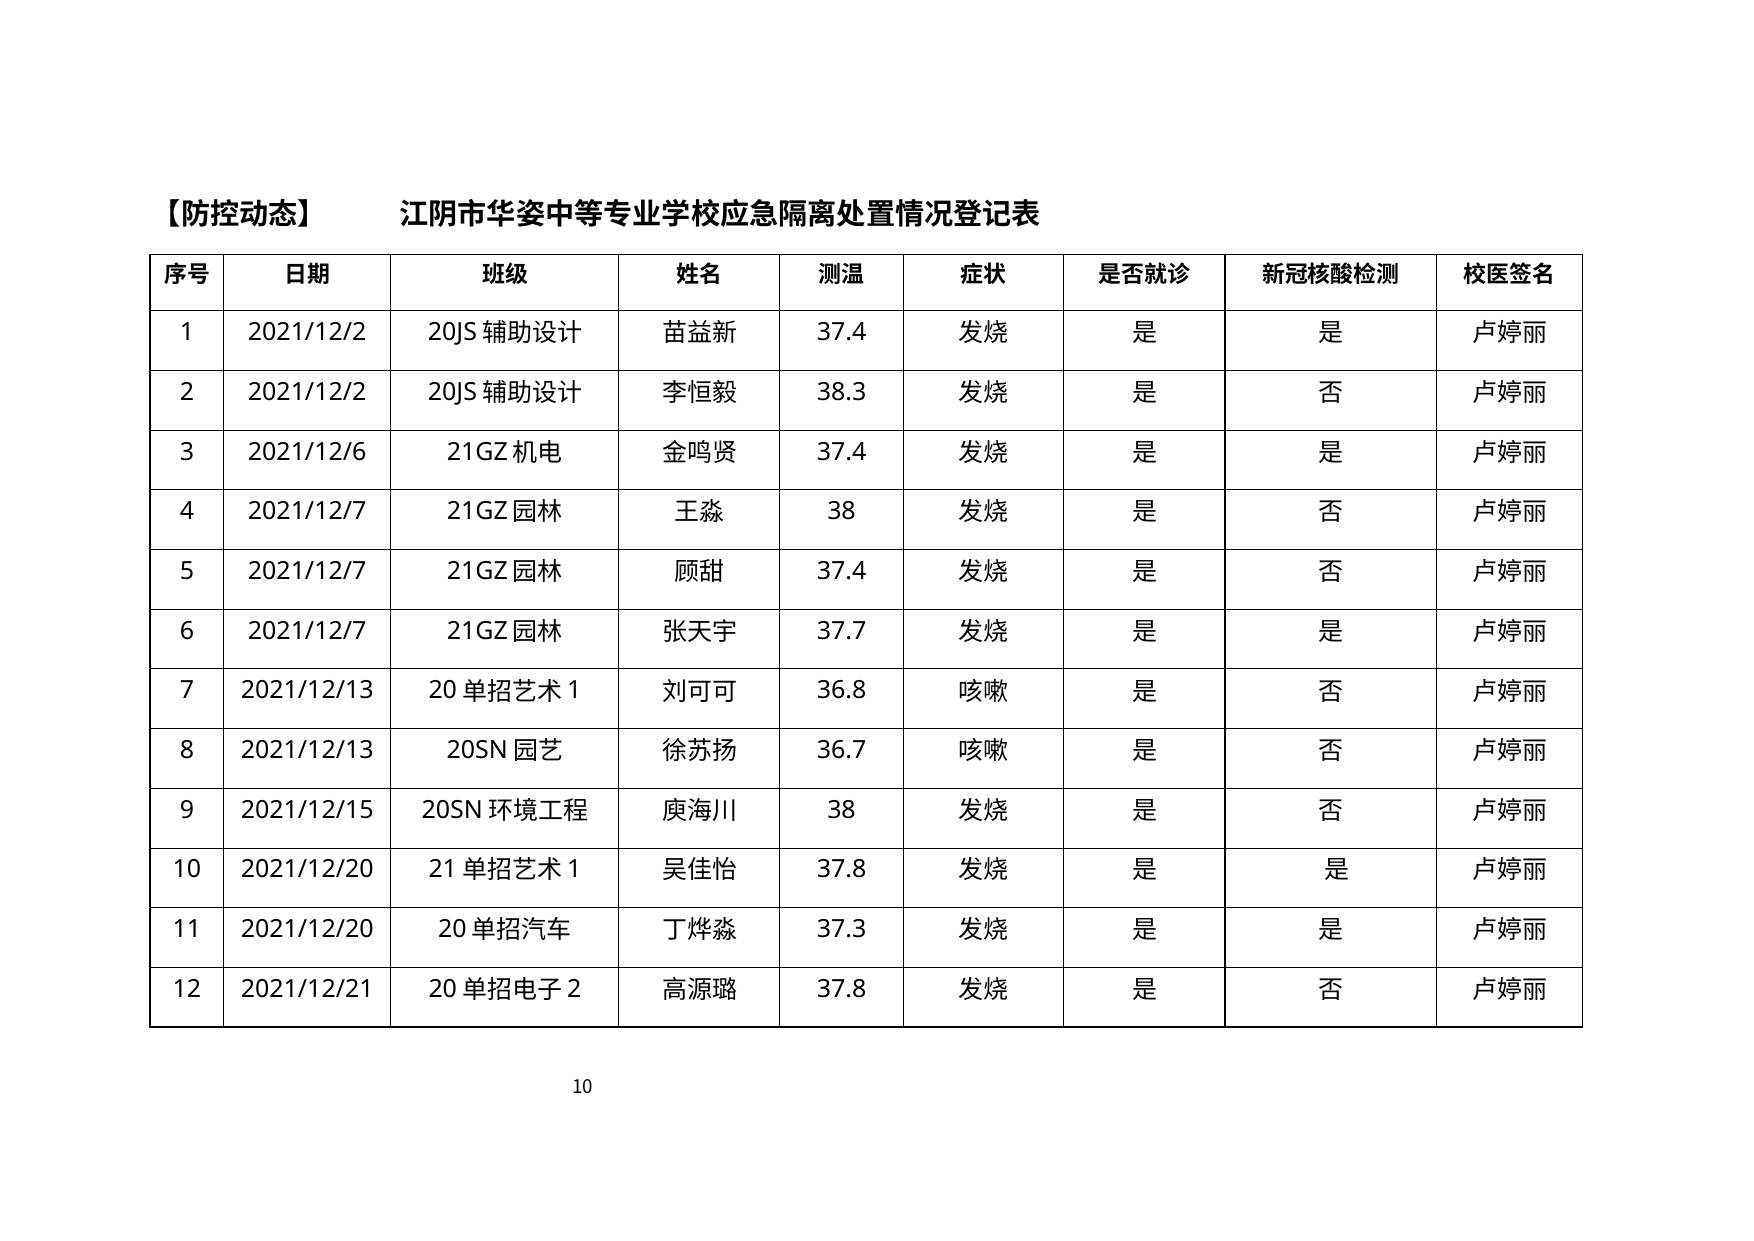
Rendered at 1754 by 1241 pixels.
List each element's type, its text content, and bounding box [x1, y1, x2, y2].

table_cell 是 [1064, 968, 1224, 1026]
table_cell 2021/12/2 [224, 311, 390, 370]
table_cell 是 [1064, 490, 1224, 549]
table_cell 是 [1064, 431, 1224, 489]
table_cell 2021/12/20 [224, 849, 390, 907]
table_cell 发烧 [904, 610, 1063, 668]
table_cell 5 [151, 550, 223, 609]
table_cell 发烧 [904, 431, 1063, 489]
table_cell 21单招艺术1 [391, 849, 618, 907]
table_cell 咳嗽 [904, 669, 1063, 728]
table_cell 卢婷丽 [1437, 550, 1582, 609]
table_cell 38 [780, 490, 903, 549]
table_cell 金鸣贤 [619, 431, 779, 489]
table_cell 高源璐 [619, 968, 779, 1026]
table_cell 卢婷丽 [1437, 311, 1582, 370]
table_cell 21GZ机电 [391, 431, 618, 489]
table_cell 9 [151, 789, 223, 847]
table_cell 卢婷丽 [1437, 669, 1582, 728]
table_cell 2021/12/6 [224, 431, 390, 489]
table_cell 否 [1226, 669, 1436, 728]
table_cell 发烧 [904, 968, 1063, 1026]
table_cell 2021/12/7 [224, 490, 390, 549]
table_cell 是 [1064, 550, 1224, 609]
table_cell 否 [1226, 550, 1436, 609]
table_cell 卢婷丽 [1437, 490, 1582, 549]
table_cell 2021/12/13 [224, 669, 390, 728]
table_cell 卢婷丽 [1437, 371, 1582, 429]
table_cell 否 [1226, 968, 1436, 1026]
table_cell 庾海川 [619, 789, 779, 847]
table_cell 日期 [224, 255, 390, 310]
table_cell 2021/12/15 [224, 789, 390, 847]
table_cell 2021/12/20 [224, 908, 390, 967]
table_cell 王淼 [619, 490, 779, 549]
table_cell 卢婷丽 [1437, 908, 1582, 967]
table_cell 否 [1226, 789, 1436, 847]
table_cell 张天宇 [619, 610, 779, 668]
table_cell 10 [151, 849, 223, 907]
table_cell 班级 [391, 255, 618, 310]
table_cell 20单招电子2 [391, 968, 618, 1026]
table_cell 发烧 [904, 908, 1063, 967]
table_cell 咳嗽 [904, 729, 1063, 788]
table_cell 李恒毅 [619, 371, 779, 429]
table_cell 21GZ园林 [391, 550, 618, 609]
table_cell 36.7 [780, 729, 903, 788]
table_cell 卢婷丽 [1437, 431, 1582, 489]
table_cell 2021/12/2 [224, 371, 390, 429]
table_cell 否 [1226, 729, 1436, 788]
table_cell 37.4 [780, 311, 903, 370]
table_cell 否 [1226, 371, 1436, 429]
table_cell 37.8 [780, 968, 903, 1026]
table_cell 20JS辅助设计 [391, 311, 618, 370]
table_cell 21GZ园林 [391, 610, 618, 668]
table_cell 12 [151, 968, 223, 1026]
table_cell 发烧 [904, 789, 1063, 847]
table_cell 37.4 [780, 431, 903, 489]
table_cell 发烧 [904, 311, 1063, 370]
table_cell 徐苏扬 [619, 729, 779, 788]
table_cell 3 [151, 431, 223, 489]
table_cell 37.4 [780, 550, 903, 609]
table_cell 是 [1226, 610, 1436, 668]
table_cell 20单招艺术1 [391, 669, 618, 728]
table_cell 是 [1064, 311, 1224, 370]
table_cell 38.3 [780, 371, 903, 429]
table_cell 20JS辅助设计 [391, 371, 618, 429]
table_cell 发烧 [904, 849, 1063, 907]
table_cell 卢婷丽 [1437, 789, 1582, 847]
table_cell 2 [151, 371, 223, 429]
table_cell 卢婷丽 [1437, 968, 1582, 1026]
table_cell 37.3 [780, 908, 903, 967]
table_cell 姓名 [619, 255, 779, 310]
table_cell 丁烨淼 [619, 908, 779, 967]
table_cell 36.8 [780, 669, 903, 728]
table_cell 2021/12/13 [224, 729, 390, 788]
table_cell 卢婷丽 [1437, 729, 1582, 788]
table_cell 校医签名 [1437, 255, 1582, 310]
table_cell 21GZ园林 [391, 490, 618, 549]
table_cell 37.8 [780, 849, 903, 907]
table_cell 2021/12/21 [224, 968, 390, 1026]
table_cell 苗益新 [619, 311, 779, 370]
table_cell 是 [1226, 908, 1436, 967]
table_cell 卢婷丽 [1437, 849, 1582, 907]
table_cell 是 [1064, 789, 1224, 847]
table_cell 卢婷丽 [1437, 610, 1582, 668]
table_cell 是 [1064, 610, 1224, 668]
table_cell 是否就诊 [1064, 255, 1224, 310]
table_cell 38 [780, 789, 903, 847]
table_cell 7 [151, 669, 223, 728]
table_cell 20SN园艺 [391, 729, 618, 788]
table_cell 37.7 [780, 610, 903, 668]
table_cell 6 [151, 610, 223, 668]
table_cell 测温 [780, 255, 903, 310]
table_cell 2021/12/7 [224, 550, 390, 609]
table_cell 20单招汽车 [391, 908, 618, 967]
table_cell 是 [1064, 908, 1224, 967]
table_cell 发烧 [904, 550, 1063, 609]
table_cell 新冠核酸检测 [1226, 255, 1436, 310]
table_cell 发烧 [904, 371, 1063, 429]
table_cell 发烧 [904, 490, 1063, 549]
table_cell 11 [151, 908, 223, 967]
table_cell 2021/12/7 [224, 610, 390, 668]
table_cell 是 [1064, 729, 1224, 788]
table_cell 20SN环境工程 [391, 789, 618, 847]
table_header 【防控动态】 江阴市华姿中等专业学校应急隔离处置情况登记表 [150, 189, 1583, 253]
table_cell 是 [1064, 669, 1224, 728]
table_cell 是 [1064, 849, 1224, 907]
table_cell 症状 [904, 255, 1063, 310]
table_cell 顾甜 [619, 550, 779, 609]
table_cell 刘可可 [619, 669, 779, 728]
table_cell 是 [1226, 431, 1436, 489]
table_cell 序号 [151, 255, 223, 310]
table_cell 8 [151, 729, 223, 788]
table_cell 是 [1064, 371, 1224, 429]
table_cell 吴佳怡 [619, 849, 779, 907]
table_cell 4 [151, 490, 223, 549]
table_cell 1 [151, 311, 223, 370]
table_cell 是 [1226, 849, 1436, 907]
table_cell 否 [1226, 490, 1436, 549]
table_cell 是 [1226, 311, 1436, 370]
